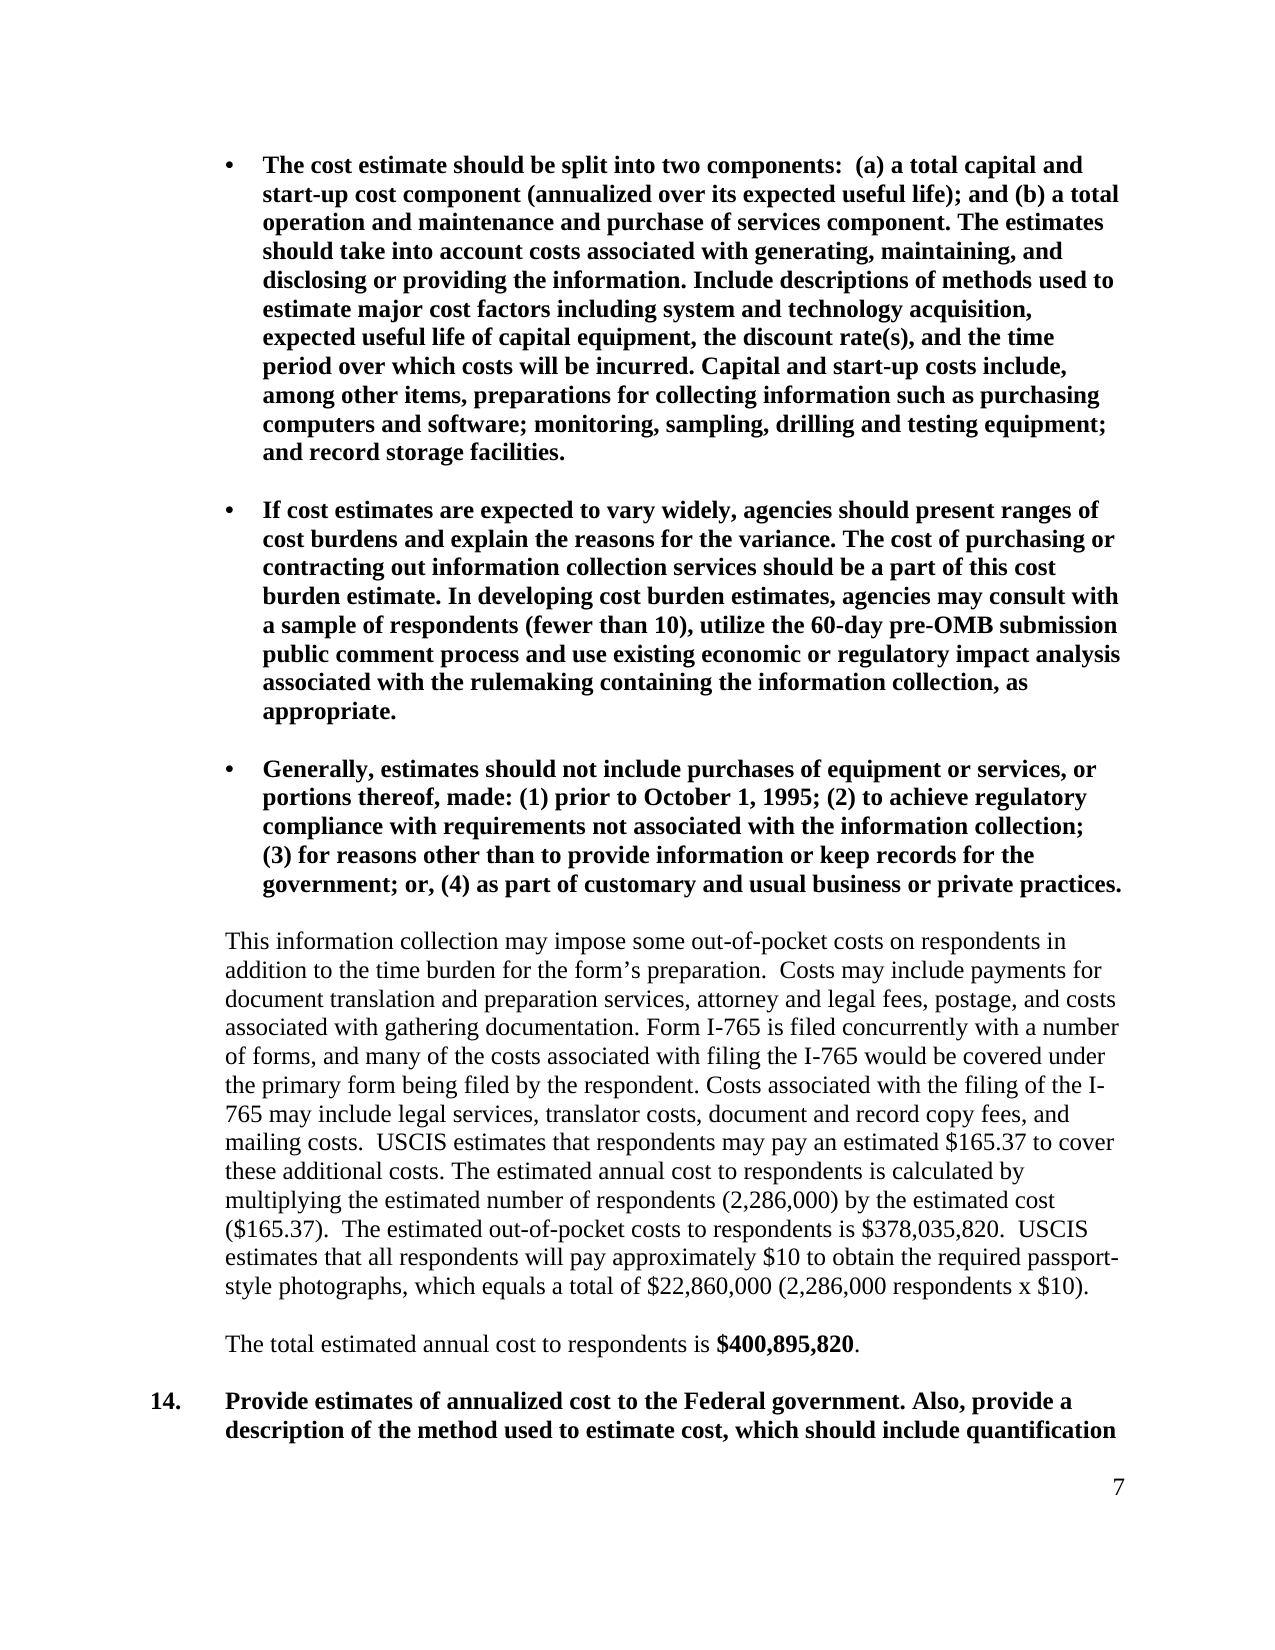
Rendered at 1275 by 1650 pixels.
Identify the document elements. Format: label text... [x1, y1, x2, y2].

text • The cost estimate should be split into two components: (a) a total capital and start-up cost component (annualized over its expected useful life); and (b) a total operation and maintenance and purchase of services component. The estimates should take into account costs associated with generating, maintaining, and disclosing or providing the information. Include descriptions of methods used to estimate major cost factors including system and technology acquisition, expected useful life of capital equipment, the discount rate(s), and the time period over which costs will be incurred. Capital and start-up costs include, among other items, preparations for collecting information such as purchasing computers and software; monitoring, sampling, drilling and testing equipment; and record storage facilities. [225, 150, 1125, 466]
text This information collection may impose some out-of-pocket costs on respondents in addition to the time burden for the form’s preparation. Costs may include payments for document translation and preparation services, attorney and legal fees, postage, and costs associated with gathering documentation. Form I-765 is filed concurrently with a number of forms, and many of the costs associated with filing the I-765 would be covered under the primary form being filed by the respondent. Costs associated with the filing of the I-765 may include legal services, translator costs, document and record copy fees, and mailing costs. USCIS estimates that respondents may pay an estimated $165.37 to cover these additional costs. The estimated annual cost to respondents is calculated by multiplying the estimated number of respondents (2,286,000) by the estimated cost ($165.37). The estimated out-of-pocket costs to respondents is $378,035,820. USCIS estimates that all respondents will pay approximately $10 to obtain the required passport-style photographs, which equals a total of $22,860,000 (2,286,000 respondents x $10). [225, 926, 1125, 1300]
text The total estimated annual cost to respondents is $400,895,820. [225, 1329, 1125, 1357]
text • If cost estimates are expected to vary widely, agencies should present ranges of cost burdens and explain the reasons for the variance. The cost of purchasing or contracting out information collection services should be a part of this cost burden estimate. In developing cost burden estimates, agencies may consult with a sample of respondents (fewer than 10), utilize the 60-day pre-OMB submission public comment process and use existing economic or regulatory impact analysis associated with the rulemaking containing the information collection, as appropriate. [225, 495, 1125, 725]
text • Generally, estimates should not include purchases of equipment or services, or portions thereof, made: (1) prior to October 1, 1995; (2) to achieve regulatory compliance with requirements not associated with the information collection; (3) for reasons other than to provide information or keep records for the government; or, (4) as part of customary and usual business or private practices. [225, 754, 1125, 897]
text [150, 1386, 1125, 1444]
